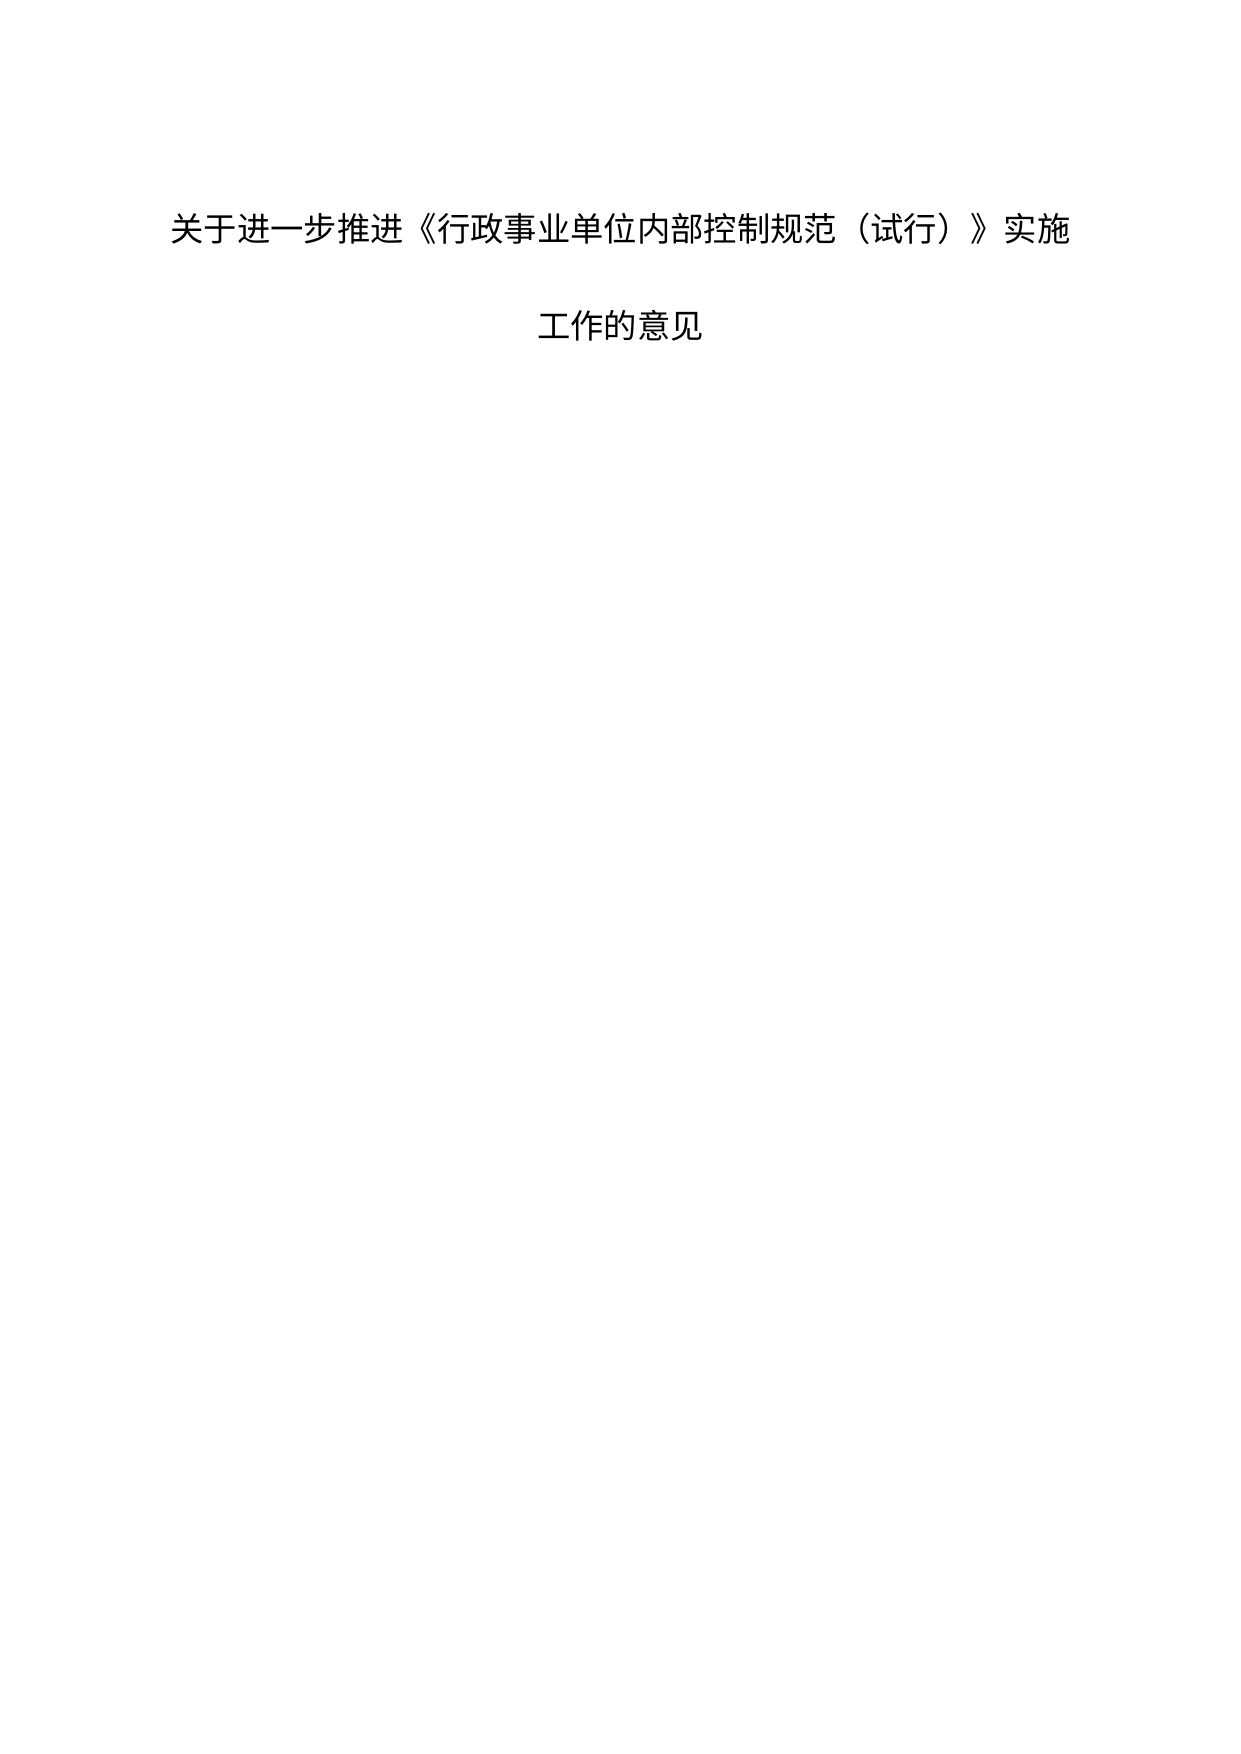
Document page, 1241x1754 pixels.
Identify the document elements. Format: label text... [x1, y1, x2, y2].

subtitle 关于进一步推进《行政事业单位内部控制规范（试行）》实施工作的意见 [165, 194, 1075, 357]
